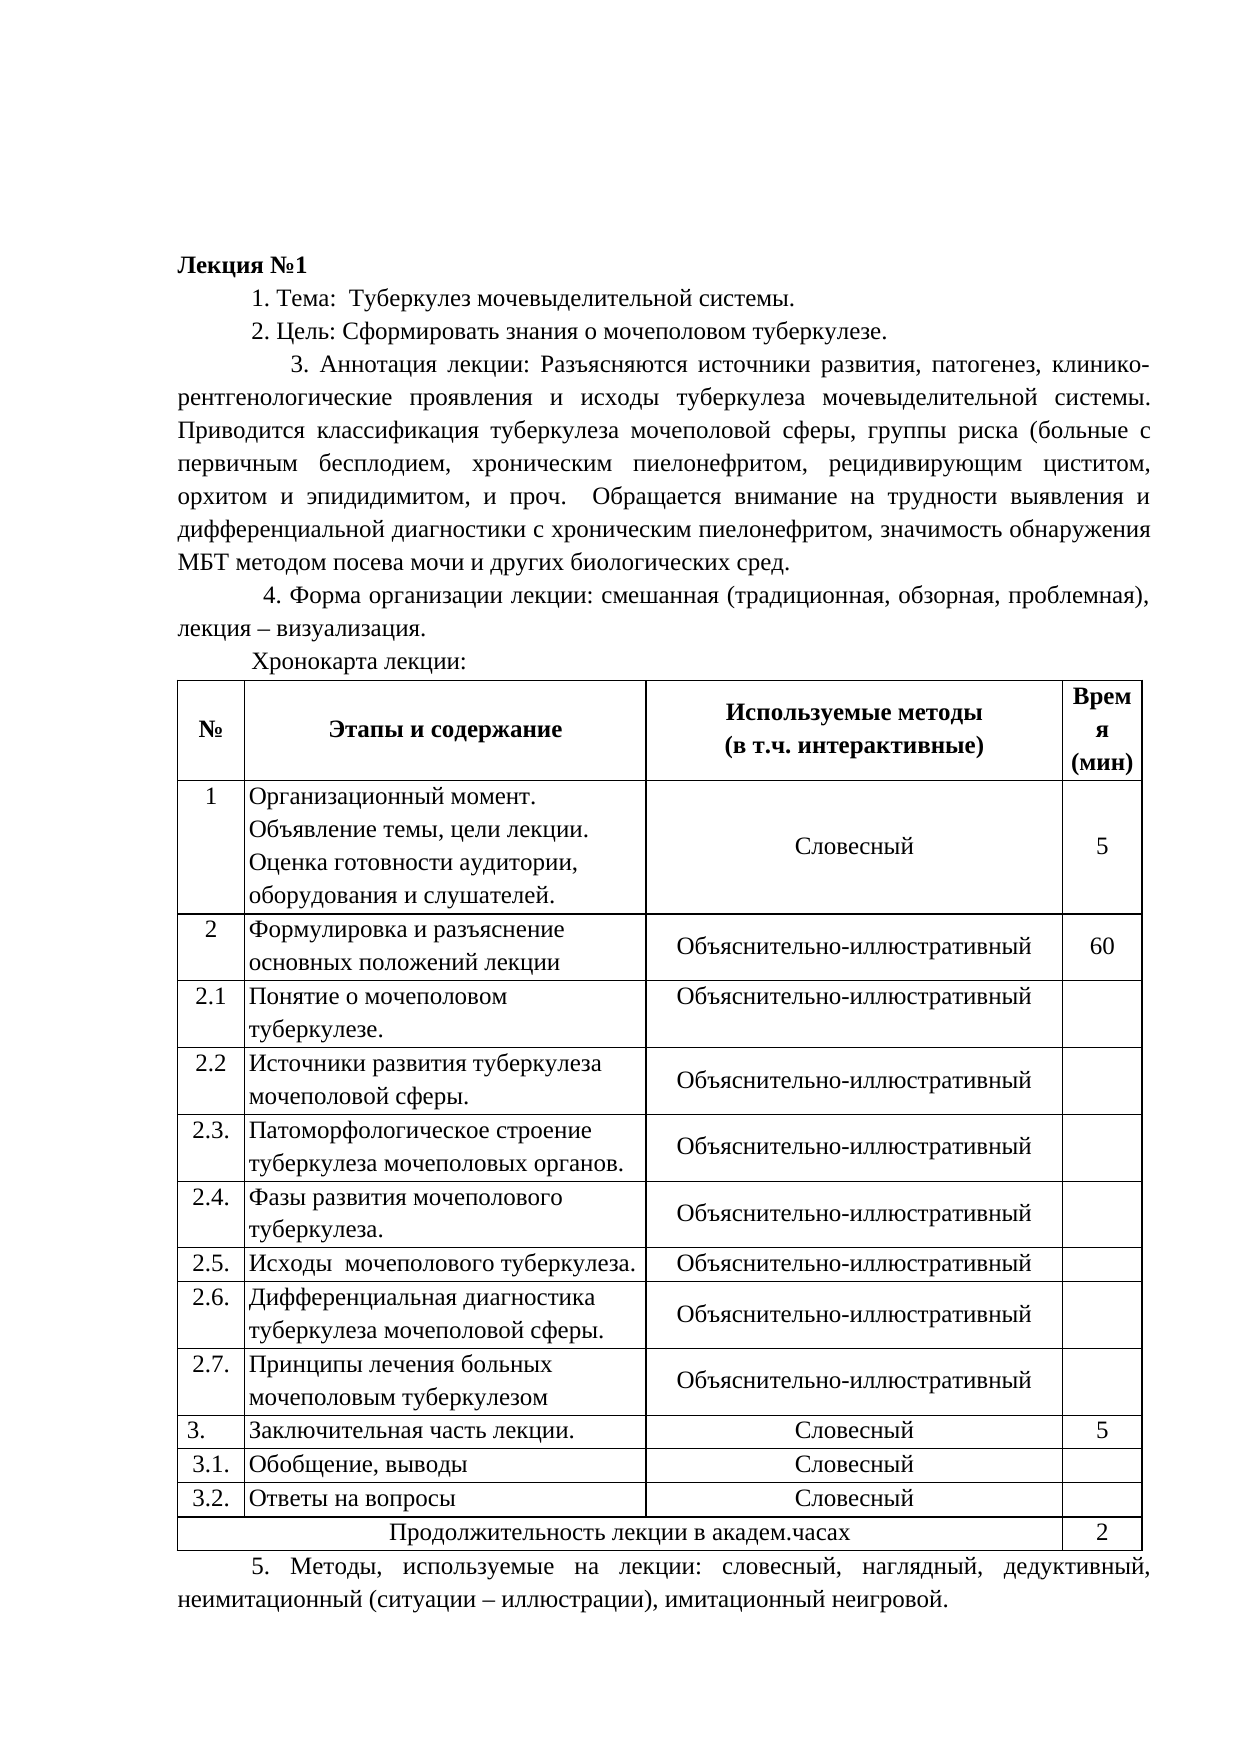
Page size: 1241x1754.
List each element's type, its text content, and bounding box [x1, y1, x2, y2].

table_cell Словесный [647, 781, 1062, 913]
table_cell 2.4. [178, 1182, 244, 1247]
table_cell 3.1. [178, 1449, 244, 1482]
table_cell Исходы мочеполового туберкулеза. [245, 1248, 645, 1281]
table_cell Заключительная часть лекции. [245, 1416, 645, 1448]
table_cell Организационный момент. Объявление темы, цели лекции. Оценка готовности аудитории, оборудования и слушателей. [245, 781, 645, 913]
table_cell Словесный [647, 1416, 1062, 1448]
table_cell 2.2 [178, 1048, 244, 1114]
table_cell Принципы лечения больных мочеполовым туберкулезом [245, 1349, 645, 1414]
table_cell Продолжительность лекции в академ.часах [178, 1518, 1062, 1550]
table_cell [1063, 1483, 1141, 1516]
table_cell Объяснительно-иллюстративный [647, 1248, 1062, 1281]
table_header Время (мин) [1063, 681, 1141, 780]
table_cell [1063, 1182, 1141, 1247]
text 5. Методы, используемые на лекции: словесный, наглядный, дедуктивный, неимитационный (ситуации – иллюстрации), имитационный неигровой. [177, 1551, 1152, 1613]
table_cell 2.1 [178, 981, 244, 1047]
table_cell 2.7. [178, 1349, 244, 1414]
text 2. Цель: Сформировать знания о мочеполовом туберкулезе. [177, 316, 1152, 345]
table_cell 3.2. [178, 1483, 244, 1516]
table_header № [178, 681, 244, 780]
text Лекция №1 [177, 250, 1152, 279]
table_cell Словесный [647, 1449, 1062, 1482]
text 1. Тема: Туберкулез мочевыделительной системы. [177, 283, 1152, 312]
table_cell [1063, 1115, 1141, 1181]
table_cell [1063, 1248, 1141, 1281]
table_cell 5 [1063, 1416, 1141, 1448]
table_cell Объяснительно-иллюстративный [647, 1282, 1062, 1348]
text 4. Форма организации лекции: смешанная (традиционная, обзорная, проблемная), лекция – визуализация. [177, 580, 1152, 642]
table_cell Ответы на вопросы [245, 1483, 645, 1516]
text 3. Аннотация лекции: Разъясняются источники развития, патогенез, клинико-рентгенологические проявления и исходы туберкулеза мочевыделительной системы. Приводится классификация туберкулеза мочеполовой сферы, группы риска (больные с первичным бесплодием, хроническим пиелонефритом, рецидивирующим циститом, орхитом и эпидидимитом, и проч. Обращается внимание на трудности выявления и дифференциальной диагностики с хроническим пиелонефритом, значимость обнаружения МБТ методом посева мочи и других биологических сред. [177, 349, 1152, 576]
table_header Используемые методы (в т.ч. интерактивные) [647, 681, 1062, 780]
table_cell Понятие о мочеполовом туберкулезе. [245, 981, 645, 1047]
table_cell 3. [178, 1416, 244, 1448]
table_cell [1063, 1349, 1141, 1414]
table_cell [1063, 1048, 1141, 1114]
table_cell Источники развития туберкулеза мочеполовой сферы. [245, 1048, 645, 1114]
table_cell Фазы развития мочеполового туберкулеза. [245, 1182, 645, 1247]
table_cell 2 [1063, 1518, 1141, 1550]
table_cell Объяснительно-иллюстративный [647, 981, 1062, 1047]
table_cell [1063, 1282, 1141, 1348]
table_cell Обобщение, выводы [245, 1449, 645, 1482]
table_cell [1063, 981, 1141, 1047]
table_cell 2 [178, 915, 244, 980]
table_cell Объяснительно-иллюстративный [647, 1048, 1062, 1114]
table_cell 60 [1063, 915, 1141, 980]
table_cell Объяснительно-иллюстративный [647, 915, 1062, 980]
table_cell 1 [178, 781, 244, 913]
table_cell Формулировка и разъяснение основных положений лекции [245, 915, 645, 980]
table_cell Объяснительно-иллюстративный [647, 1349, 1062, 1414]
text Хронокарта лекции: [177, 646, 1152, 675]
table_cell Объяснительно-иллюстративный [647, 1115, 1062, 1181]
table_cell Объяснительно-иллюстративный [647, 1182, 1062, 1247]
table_cell [1063, 1449, 1141, 1482]
table_cell 2.6. [178, 1282, 244, 1348]
table_cell 5 [1063, 781, 1141, 913]
table_cell Дифференциальная диагностика туберкулеза мочеполовой сферы. [245, 1282, 645, 1348]
table_cell Словесный [647, 1483, 1062, 1516]
table_header Этапы и содержание [245, 681, 645, 780]
table_cell 2.3. [178, 1115, 244, 1181]
table_cell 2.5. [178, 1248, 244, 1281]
table_cell Патоморфологическое строение туберкулеза мочеполовых органов. [245, 1115, 645, 1181]
